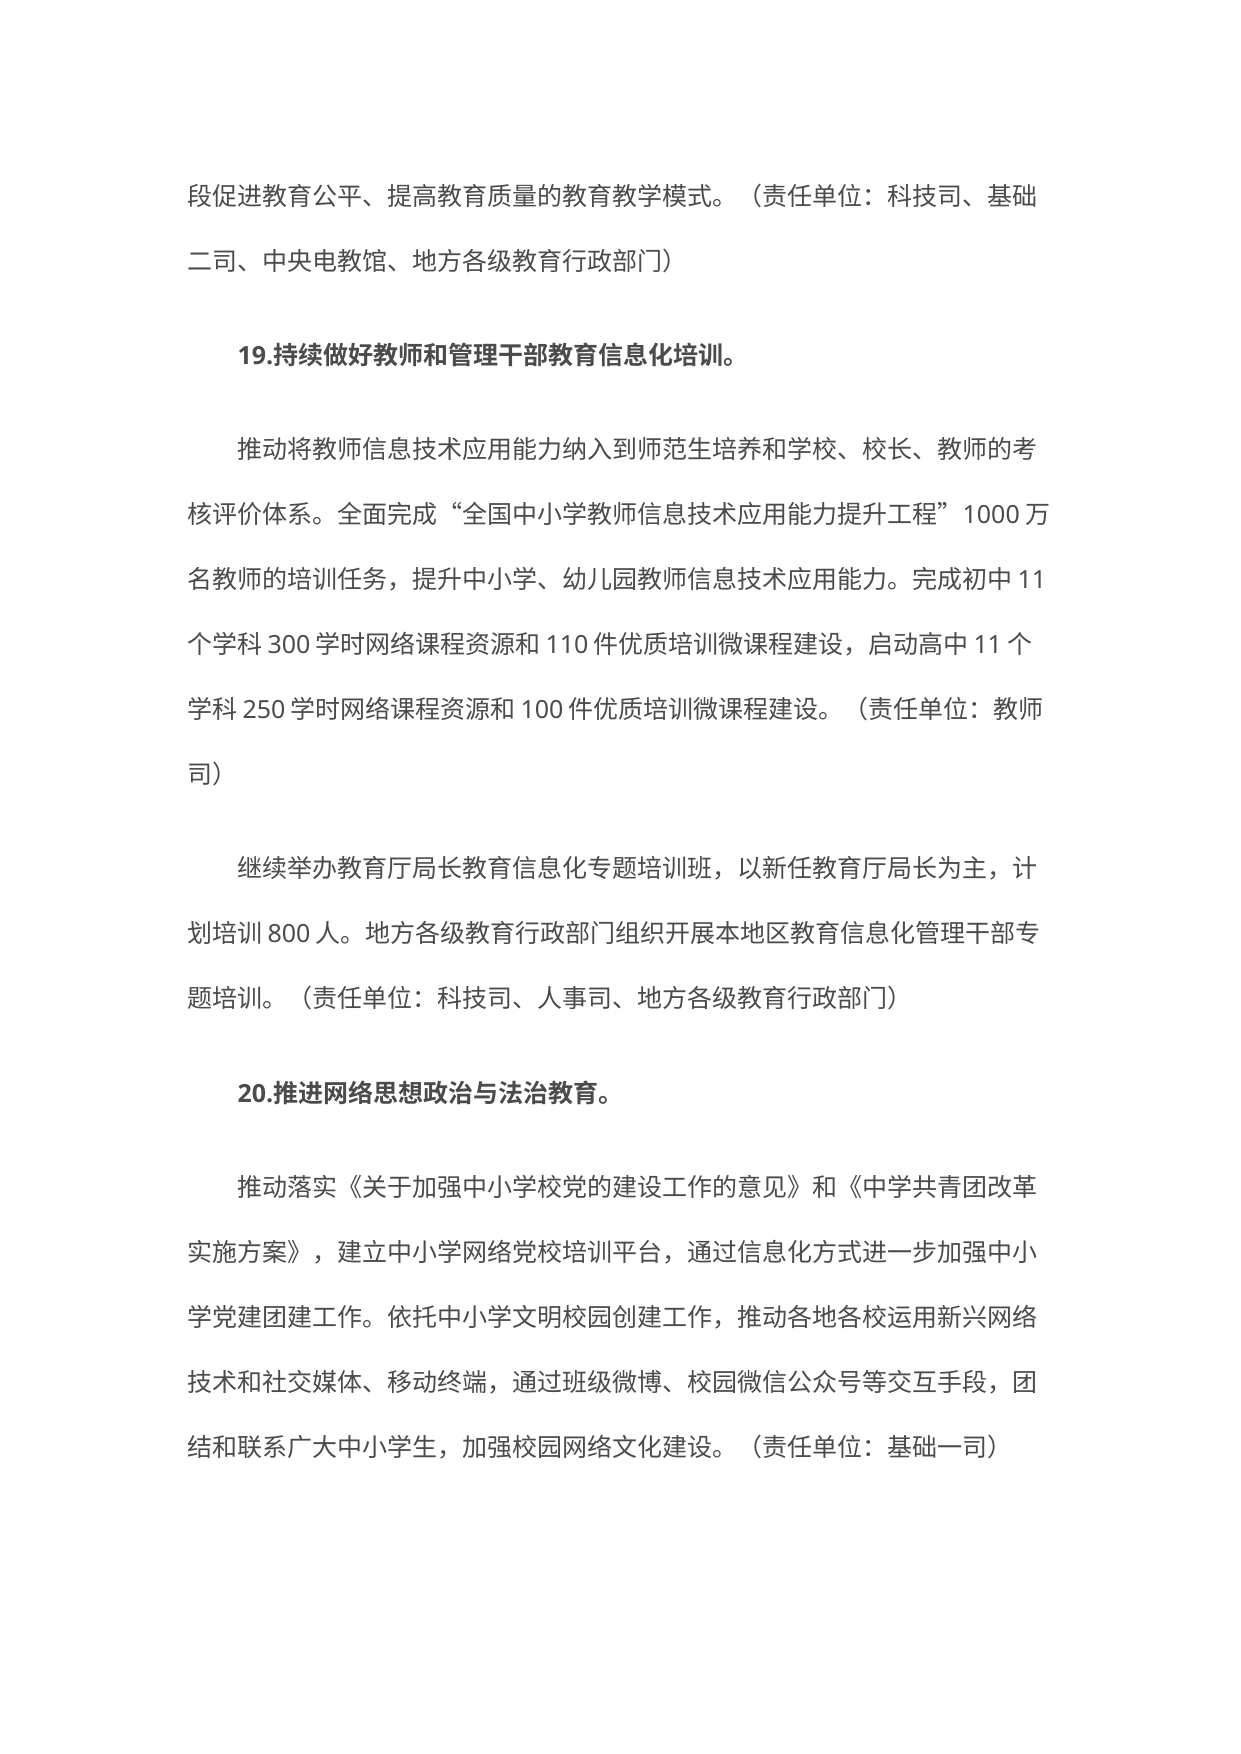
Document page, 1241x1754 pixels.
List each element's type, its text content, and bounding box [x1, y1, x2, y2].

text 推动落实《关于加强中小学校党的建设工作的意见》和《中学共青团改革实施方案》，建立中小学网络党校培训平台，通过信息化方式进一步加强中小学党建团建工作。依托中小学文明校园创建工作，推动各地各校运用新兴网络技术和社交媒体、移动终端，通过班级微博、校园微信公众号等交互手段，团结和联系广大中小学生，加强校园网络文化建设。（责任单位：基础一司） [187, 1153, 1053, 1478]
text 推动将教师信息技术应用能力纳入到师范生培养和学校、校长、教师的考核评价体系。全面完成“全国中小学教师信息技术应用能力提升工程”1000万名教师的培训任务，提升中小学、幼儿园教师信息技术应用能力。完成初中11个学科300学时网络课程资源和110件优质培训微课程建设，启动高中11个学科250学时网络课程资源和100件优质培训微课程建设。（责任单位：教师司） [187, 415, 1053, 805]
text 20.推进网络思想政治与法治教育。 [187, 1059, 1053, 1124]
text 继续举办教育厅局长教育信息化专题培训班，以新任教育厅局长为主，计划培训800人。地方各级教育行政部门组织开展本地区教育信息化管理干部专题培训。（责任单位：科技司、人事司、地方各级教育行政部门） [187, 834, 1053, 1029]
text 19.持续做好教师和管理干部教育信息化培训。 [187, 321, 1053, 386]
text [187, 162, 1053, 292]
